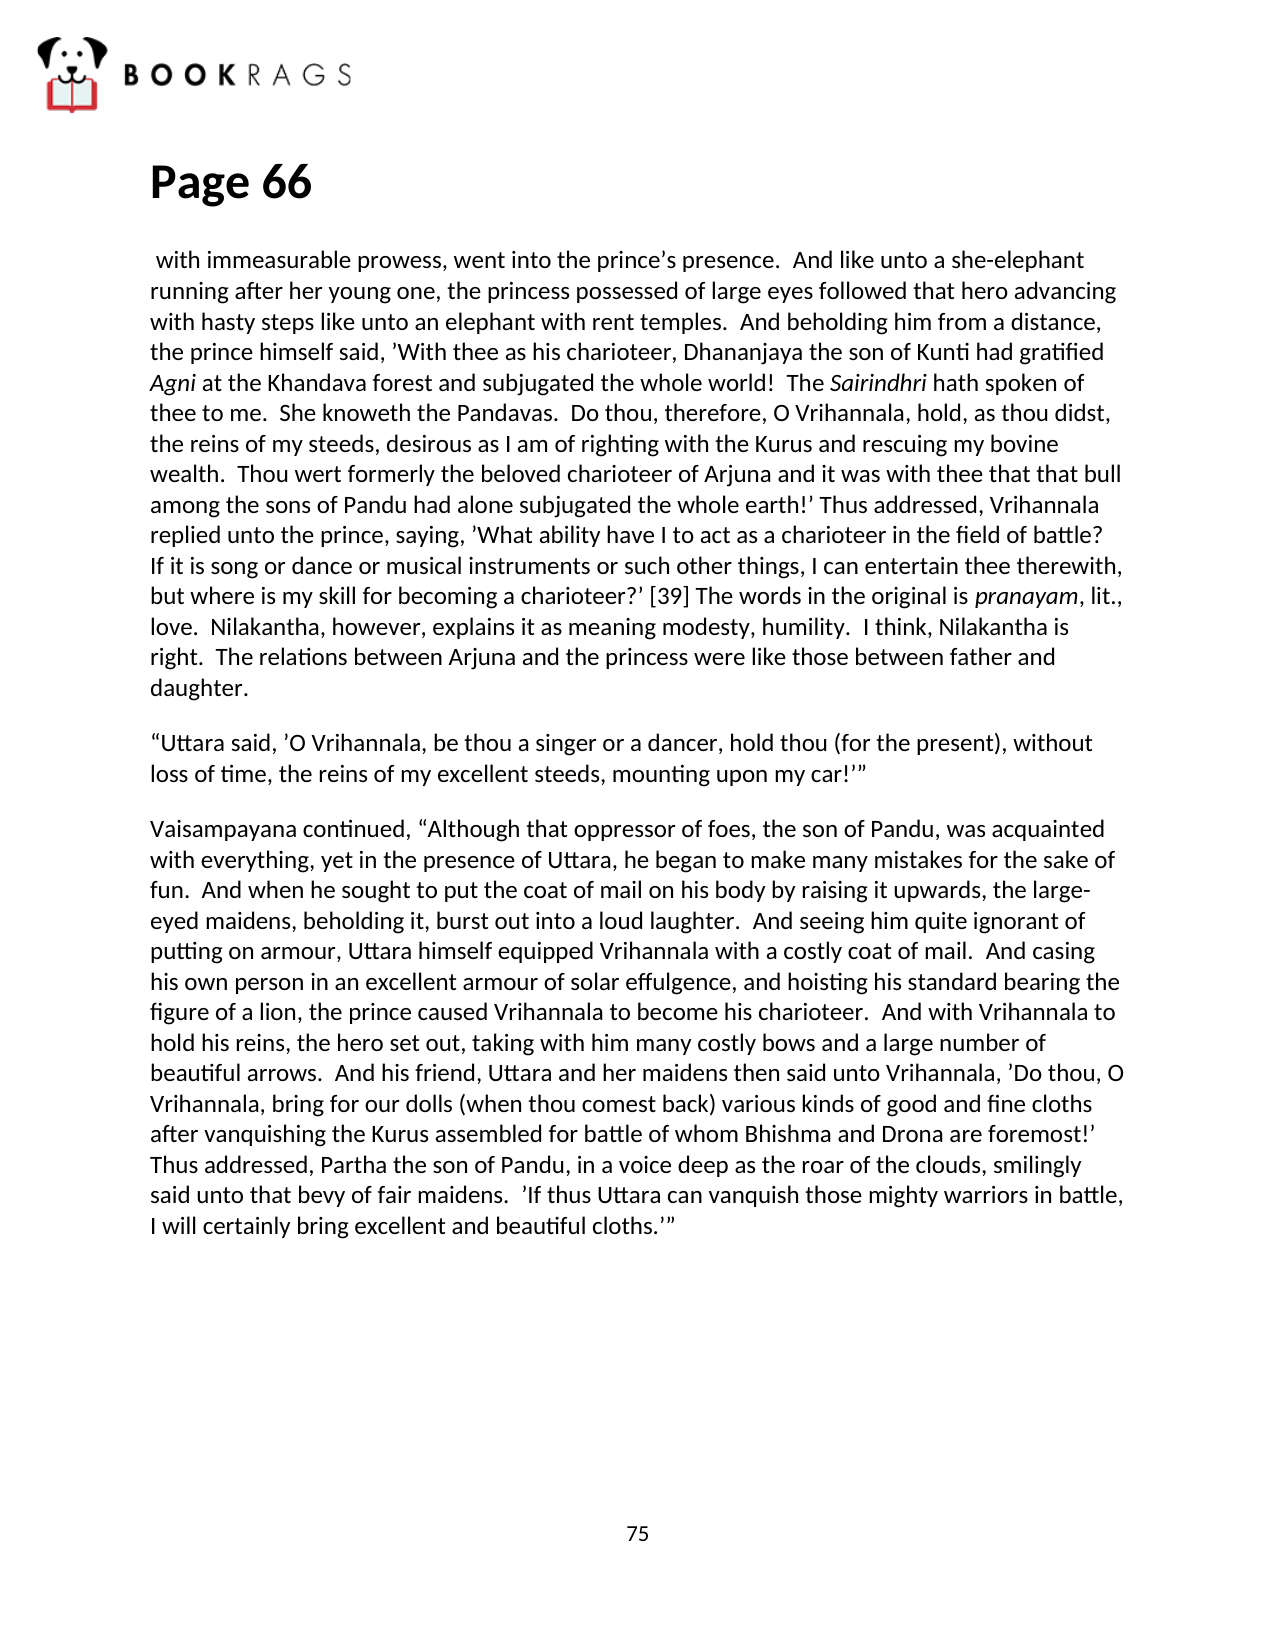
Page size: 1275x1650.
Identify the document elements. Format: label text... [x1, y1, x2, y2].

text with immeasurable prowess, went into the prince’s presence. And like unto a she-elephant running after her young one, the princess possessed of large eyes followed that hero advancing with hasty steps like unto an elephant with rent temples. And beholding him from a distance, the prince himself said, ’With thee as his charioteer, Dhananjaya the son of Kunti had gratified Agni at the Khandava forest and subjugated the whole world! The Sairindhri hath spoken of thee to me. She knoweth the Pandavas. Do thou, therefore, O Vrihannala, hold, as thou didst, the reins of my steeds, desirous as I am of righting with the Kurus and rescuing my bovine wealth. Thou wert formerly the beloved charioteer of Arjuna and it was with thee that that bull among the sons of Pandu had alone subjugated the whole earth!’ Thus addressed, Vrihannala replied unto the prince, saying, ’What ability have I to act as a charioteer in the field of battle? If it is song or dance or musical instruments or such other things, I can entertain thee therewith, but where is my skill for becoming a charioteer?’ [39] The words in the original is pranayam, lit., love. Nilakantha, however, explains it as meaning modesty, humility. I think, Nilakantha is right. The relations between Arjuna and the princess were like those between father and daughter. [150, 244, 1125, 702]
text Page 66 [150, 150, 1125, 211]
text Vaisampayana continued, “Although that oppressor of foes, the son of Pandu, was acquainted with everything, yet in the presence of Uttara, he began to make many mistakes for the sake of fun. And when he sought to put the coat of mail on his body by raising it upwards, the large-eyed maidens, beholding it, burst out into a loud laughter. And seeing him quite ignorant of putting on armour, Uttara himself equipped Vrihannala with a costly coat of mail. And casing his own person in an excellent armour of solar effulgence, and hoisting his standard bearing the figure of a lion, the prince caused Vrihannala to become his charioteer. And with Vrihannala to hold his reins, the hero set out, taking with him many costly bows and a large number of beautiful arrows. And his friend, Uttara and her maidens then said unto Vrihannala, ’Do thou, O Vrihannala, bring for our dolls (when thou comest back) various kinds of good and fine cloths after vanquishing the Kurus assembled for battle of whom Bhishma and Drona are foremost!’ Thus addressed, Partha the son of Pandu, in a voice deep as the roar of the clouds, smilingly said unto that bevy of fair maidens. ’If thus Uttara can vanquish those mighty warriors in battle, I will certainly bring excellent and beautiful cloths.’” [150, 813, 1125, 1241]
picture [37, 37, 351, 113]
text “Uttara said, ’O Vrihannala, be thou a singer or a dancer, hold thou (for the present), without loss of time, the reins of my excellent steeds, mounting upon my car!’” [150, 727, 1125, 788]
